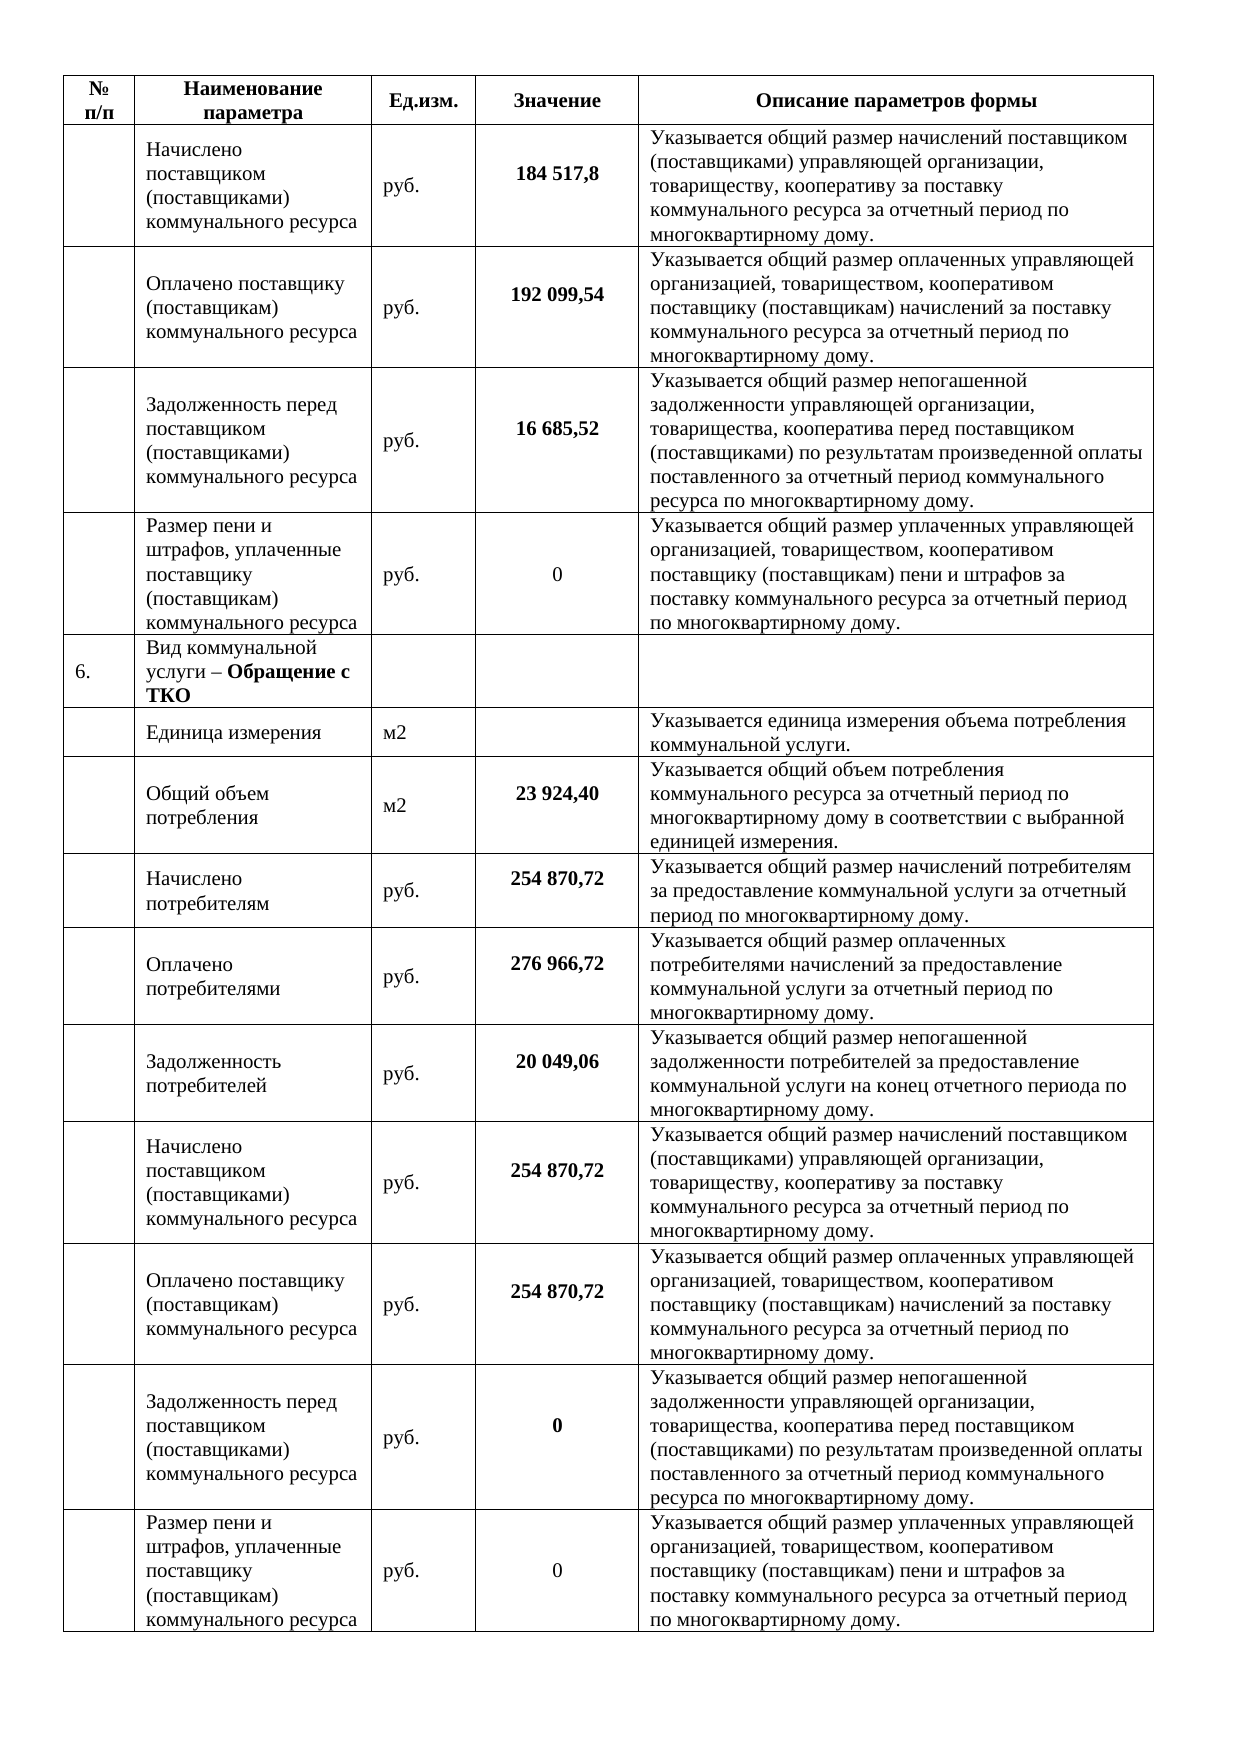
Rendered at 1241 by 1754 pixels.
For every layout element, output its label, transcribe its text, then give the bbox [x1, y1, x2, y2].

table_header № п/п [64, 76, 134, 124]
table_cell [64, 757, 134, 853]
table_cell 184 517,8 [476, 125, 638, 246]
table_cell [64, 125, 134, 246]
table_cell Начислено поставщиком (поставщиками) коммунального ресурса [135, 1122, 371, 1242]
table_cell 254 870,72 [476, 1122, 638, 1242]
table_cell [64, 708, 134, 756]
table_cell 16 685,52 [476, 368, 638, 512]
table_header Значение [476, 76, 638, 124]
table_cell руб. [372, 1122, 475, 1242]
table_cell [64, 1025, 134, 1121]
table_cell [64, 1122, 134, 1242]
table_cell руб. [372, 1025, 475, 1121]
table_cell Общий объем потребления [135, 757, 371, 853]
table_cell [64, 1365, 134, 1509]
table_cell 254 870,72 [476, 1244, 638, 1364]
table_cell [64, 368, 134, 512]
table_cell [64, 1244, 134, 1364]
table_cell Оплачено потребителями [135, 928, 371, 1024]
table_cell руб. [372, 854, 475, 927]
table_cell 0 [476, 1365, 638, 1509]
table_cell 6. [64, 635, 134, 707]
table_cell руб. [372, 1244, 475, 1364]
table_cell Указывается общий размер оплаченных управляющей организацией, товариществом, кооперативом поставщику (поставщикам) начислений за поставку коммунального ресурса за отчетный период по многоквартирному дому. [639, 247, 1153, 367]
table_cell Указывается общий размер непогашенной задолженности управляющей организации, товарищества, кооператива перед поставщиком (поставщиками) по результатам произведенной оплаты поставленного за отчетный период коммунального ресурса по многоквартирному дому. [639, 368, 1153, 512]
table_cell м2 [372, 757, 475, 853]
table_cell Единица измерения [135, 708, 371, 756]
table_cell Указывается общий размер оплаченных управляющей организацией, товариществом, кооперативом поставщику (поставщикам) начислений за поставку коммунального ресурса за отчетный период по многоквартирному дому. [639, 1244, 1153, 1364]
table_cell Указывается общий размер уплаченных управляющей организацией, товариществом, кооперативом поставщику (поставщикам) пени и штрафов за поставку коммунального ресурса за отчетный период по многоквартирному дому. [639, 513, 1153, 634]
table_cell [64, 854, 134, 927]
table_cell руб. [372, 247, 475, 367]
table_cell Указывается общий объем потребления коммунального ресурса за отчетный период по многоквартирному дому в соответствии с выбранной единицей измерения. [639, 757, 1153, 853]
table_cell 254 870,72 [476, 854, 638, 927]
table_cell Указывается общий размер оплаченных потребителями начислений за предоставление коммунальной услуги за отчетный период по многоквартирному дому. [639, 928, 1153, 1024]
table_cell [64, 513, 134, 634]
table_cell [476, 635, 638, 707]
table_cell Указывается общий размер начислений поставщиком (поставщиками) управляющей организации, товариществу, кооперативу за поставку коммунального ресурса за отчетный период по многоквартирному дому. [639, 125, 1153, 246]
table_header Описание параметров формы [639, 76, 1153, 124]
table_cell Оплачено поставщику (поставщикам) коммунального ресурса [135, 247, 371, 367]
table_cell Указывается общий размер начислений поставщиком (поставщиками) управляющей организации, товариществу, кооперативу за поставку коммунального ресурса за отчетный период по многоквартирному дому. [639, 1122, 1153, 1242]
table_cell Оплачено поставщику (поставщикам) коммунального ресурса [135, 1244, 371, 1364]
table_cell [64, 1510, 134, 1631]
table_cell [64, 247, 134, 367]
table_cell м2 [372, 708, 475, 756]
table_cell руб. [372, 1365, 475, 1509]
table_cell [476, 708, 638, 756]
table_cell Задолженность потребителей [135, 1025, 371, 1121]
table_cell Размер пени и штрафов, уплаченные поставщику (поставщикам) коммунального ресурса [135, 1510, 371, 1631]
table_cell 192 099,54 [476, 247, 638, 367]
table_cell 23 924,40 [476, 757, 638, 853]
table_header Наименование параметра [135, 76, 371, 124]
table_cell 0 [476, 513, 638, 634]
table_cell [639, 635, 1153, 707]
table_cell Указывается общий размер непогашенной задолженности потребителей за предоставление коммунальной услуги на конец отчетного периода по многоквартирному дому. [639, 1025, 1153, 1121]
table_cell 276 966,72 [476, 928, 638, 1024]
table_cell руб. [372, 513, 475, 634]
table_cell 20 049,06 [476, 1025, 638, 1121]
table_cell Вид коммунальной услуги – Обращение с ТКО [135, 635, 371, 707]
table_cell Указывается единица измерения объема потребления коммунальной услуги. [639, 708, 1153, 756]
table_cell 0 [476, 1510, 638, 1631]
table_cell Указывается общий размер уплаченных управляющей организацией, товариществом, кооперативом поставщику (поставщикам) пени и штрафов за поставку коммунального ресурса за отчетный период по многоквартирному дому. [639, 1510, 1153, 1631]
table_cell Указывается общий размер начислений потребителям за предоставление коммунальной услуги за отчетный период по многоквартирному дому. [639, 854, 1153, 927]
table_cell Размер пени и штрафов, уплаченные поставщику (поставщикам) коммунального ресурса [135, 513, 371, 634]
table_cell [64, 928, 134, 1024]
table_cell руб. [372, 368, 475, 512]
table_cell руб. [372, 1510, 475, 1631]
table_header Ед.изм. [372, 76, 475, 124]
table_cell [372, 635, 475, 707]
table_cell руб. [372, 125, 475, 246]
table_cell Начислено потребителям [135, 854, 371, 927]
table_cell Задолженность перед поставщиком (поставщиками) коммунального ресурса [135, 1365, 371, 1509]
table_cell Начислено поставщиком (поставщиками) коммунального ресурса [135, 125, 371, 246]
table_cell руб. [372, 928, 475, 1024]
table_cell Задолженность перед поставщиком (поставщиками) коммунального ресурса [135, 368, 371, 512]
table_cell Указывается общий размер непогашенной задолженности управляющей организации, товарищества, кооператива перед поставщиком (поставщиками) по результатам произведенной оплаты поставленного за отчетный период коммунального ресурса по многоквартирному дому. [639, 1365, 1153, 1509]
